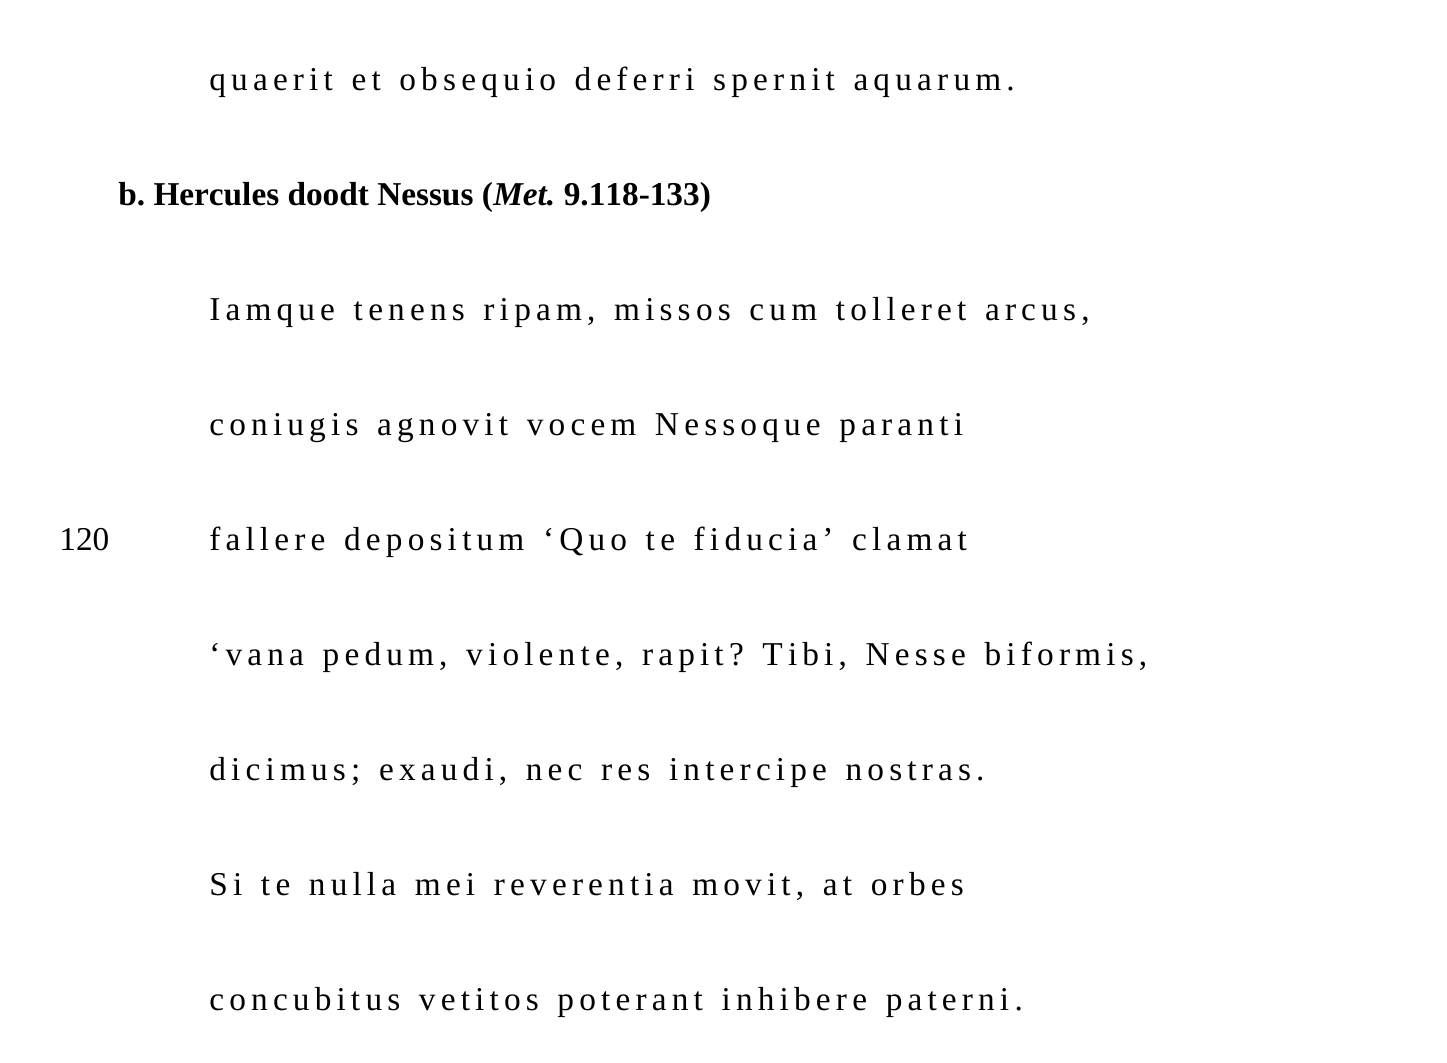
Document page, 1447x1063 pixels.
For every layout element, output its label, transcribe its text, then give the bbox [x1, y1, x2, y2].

text Si te nulla mei reverentia movit, at orbes [59, 864, 1270, 902]
text concubitus vetitos poterant inhibere paterni. [59, 979, 1270, 1017]
text quaerit et obsequio deferri spernit aquarum. [59, 59, 1270, 97]
text Iamque tenens ripam, missos cum tolleret arcus, [59, 289, 1270, 327]
text 120 fallere depositum ‘Quo te fiducia’ clamat [59, 519, 1270, 557]
text b. Hercules doodt Nessus (Met. 9.118-133) [118, 174, 1388, 212]
text ‘vana pedum, violente, rapit? Tibi, Nesse biformis, [59, 634, 1270, 672]
text coniugis agnovit vocem Nessoque paranti [59, 404, 1270, 442]
text dicimus; exaudi, nec res intercipe nostras. [59, 749, 1270, 787]
